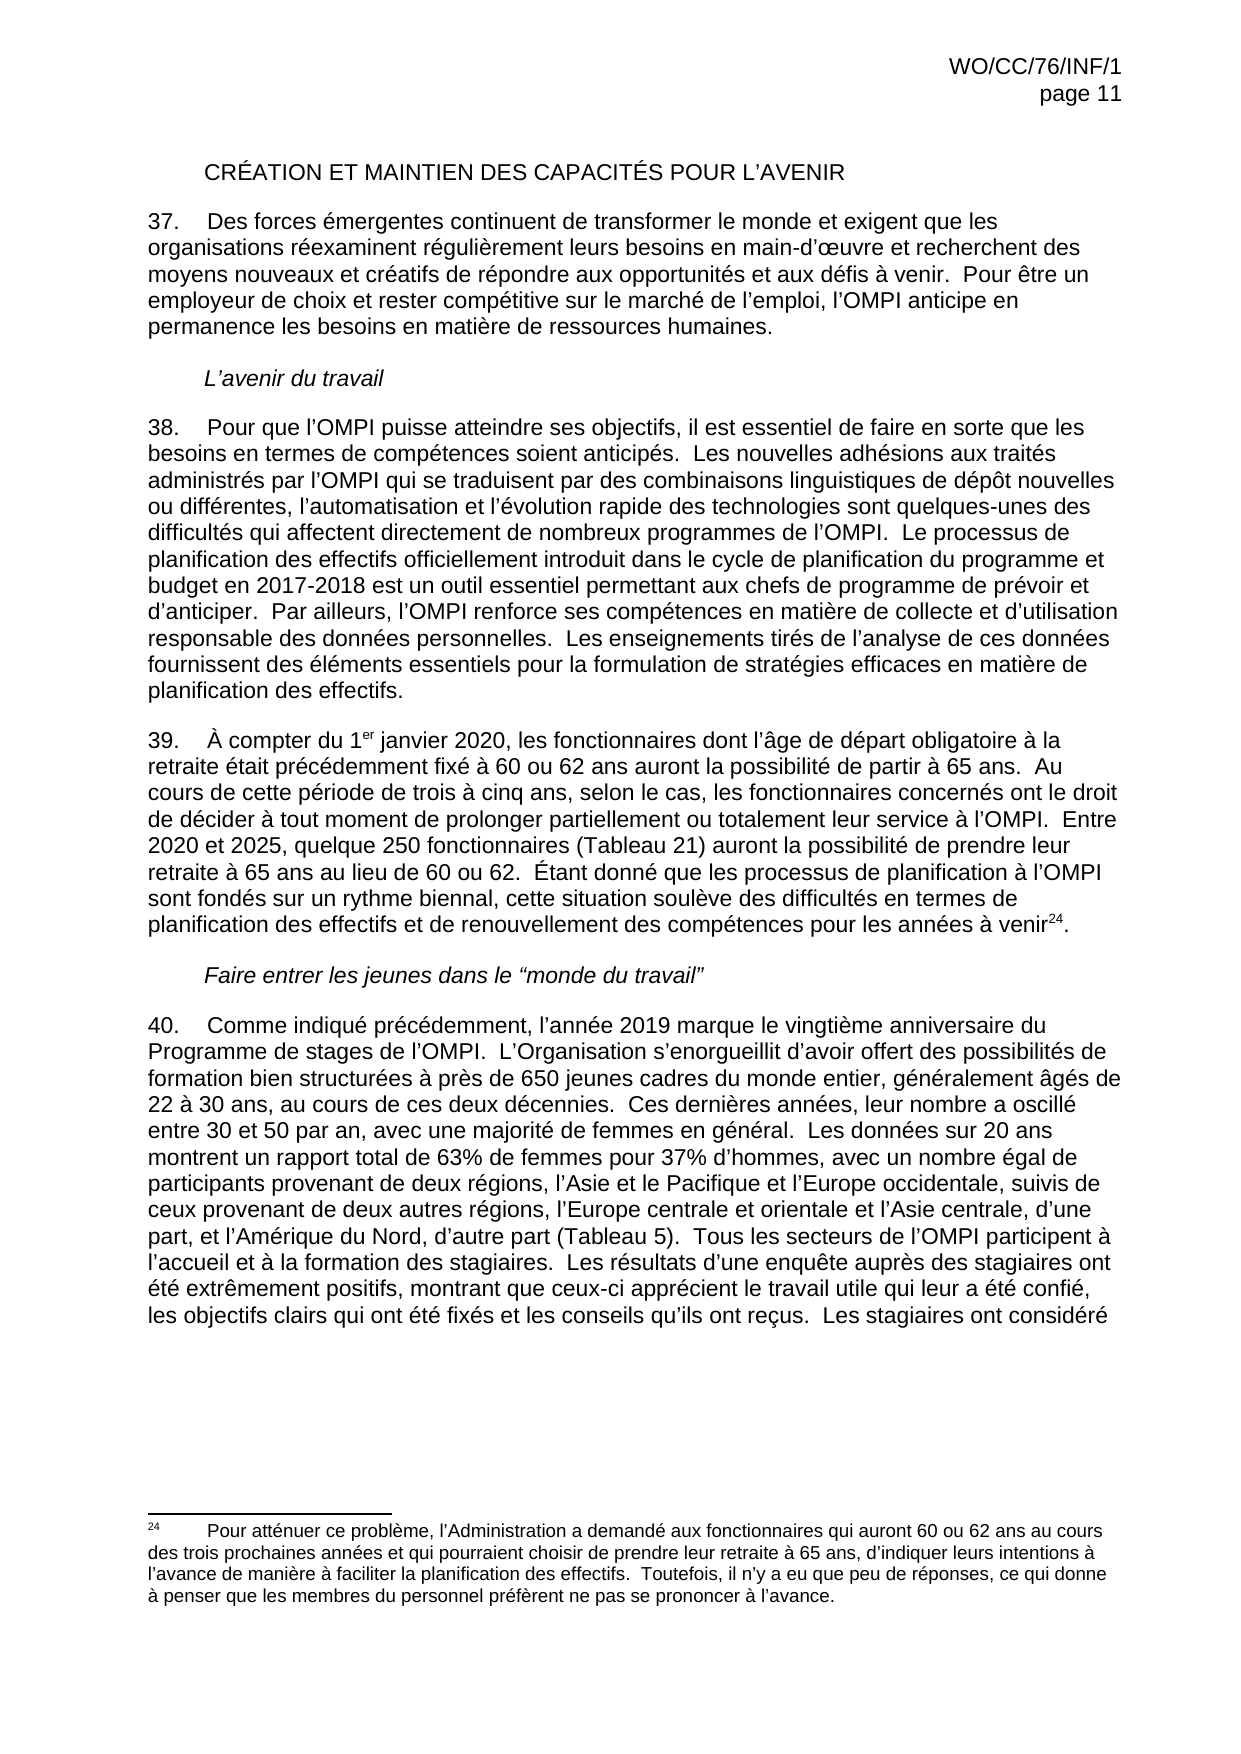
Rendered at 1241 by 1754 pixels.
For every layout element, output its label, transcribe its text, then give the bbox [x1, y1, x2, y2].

subtitle L’avenir du travail [204, 364, 1122, 391]
subtitle Faire entrer les jeunes dans le “monde du travail” [204, 962, 1122, 989]
subtitle Création et maintien des capacités pour l’avenir [204, 158, 1122, 185]
text À compter du 1er janvier 2020, les fonctionnaires dont l’âge de départ obligatoire à la retraite était précédemment fixé à 60 ou 62 ans auront la possibilité de partir à 65 ans. Au cours de cette période de trois à cinq ans, selon le cas, les fonctionnaires concernés ont le droit de décider à tout moment de prolonger partiellement ou totalement leur service à l’OMPI. Entre 2020 et 2025, quelque 250 fonctionnaires (Tableau 21) auront la possibilité de prendre leur retraite à 65 ans au lieu de 60 ou 62. Étant donné que les processus de planification à l’OMPI sont fondés sur un rythme biennal, cette situation soulève des difficultés en termes de planification des effectifs et de renouvellement des compétences pour les années à venir. [148, 727, 1122, 937]
text Pour que l’OMPI puisse atteindre ses objectifs, il est essentiel de faire en sorte que les besoins en termes de compétences soient anticipés. Les nouvelles adhésions aux traités administrés par l’OMPI qui se traduisent par des combinaisons linguistiques de dépôt nouvelles ou différentes, l’automatisation et l’évolution rapide des technologies sont quelques-unes des difficultés qui affectent directement de nombreux programmes de l’OMPI. Le processus de planification des effectifs officiellement introduit dans le cycle de planification du programme et budget en 2017-2018 est un outil essentiel permettant aux chefs de programme de prévoir et d’anticiper. Par ailleurs, l’OMPI renforce ses compétences en matière de collecte et d’utilisation responsable des données personnelles. Les enseignements tirés de l’analyse de ces données fournissent des éléments essentiels pour la formulation de stratégies efficaces en matière de planification des effectifs. [148, 414, 1122, 704]
text Comme indiqué précédemment, l’année 2019 marque le vingtième anniversaire du Programme de stages de l’OMPI. L’Organisation s’enorgueillit d’avoir offert des possibilités de formation bien structurées à près de 650 jeunes cadres du monde entier, généralement âgés de 22 à 30 ans, au cours de ces deux décennies. Ces dernières années, leur nombre a oscillé entre 30 et 50 par an, avec une majorité de femmes en général. Les données sur 20 ans montrent un rapport total de 63% de femmes pour 37% d’hommes, avec un nombre égal de participants provenant de deux régions, l’Asie et le Pacifique et l’Europe occidentale, suivis de ceux provenant de deux autres régions, l’Europe centrale et orientale et l’Asie centrale, d’une part, et l’Amérique du Nord, d’autre part (Tableau 5). Tous les secteurs de l’OMPI participent à l’accueil et à la formation des stagiaires. Les résultats d’une enquête auprès des stagiaires ont été extrêmement positifs, montrant que ceux-ci apprécient le travail utile qui leur a été confié, les objectifs clairs qui ont été fixés et les conseils qu’ils ont reçus. Les stagiaires ont considéré [148, 1012, 1122, 1328]
text Des forces émergentes continuent de transformer le monde et exigent que les organisations réexaminent régulièrement leurs besoins en main-d’œuvre et recherchent des moyens nouveaux et créatifs de répondre aux opportunités et aux défis à venir. Pour être un employeur de choix et rester compétitive sur le marché de l’emploi, l’OMPI anticipe en permanence les besoins en matière de ressources humaines. [148, 208, 1122, 339]
